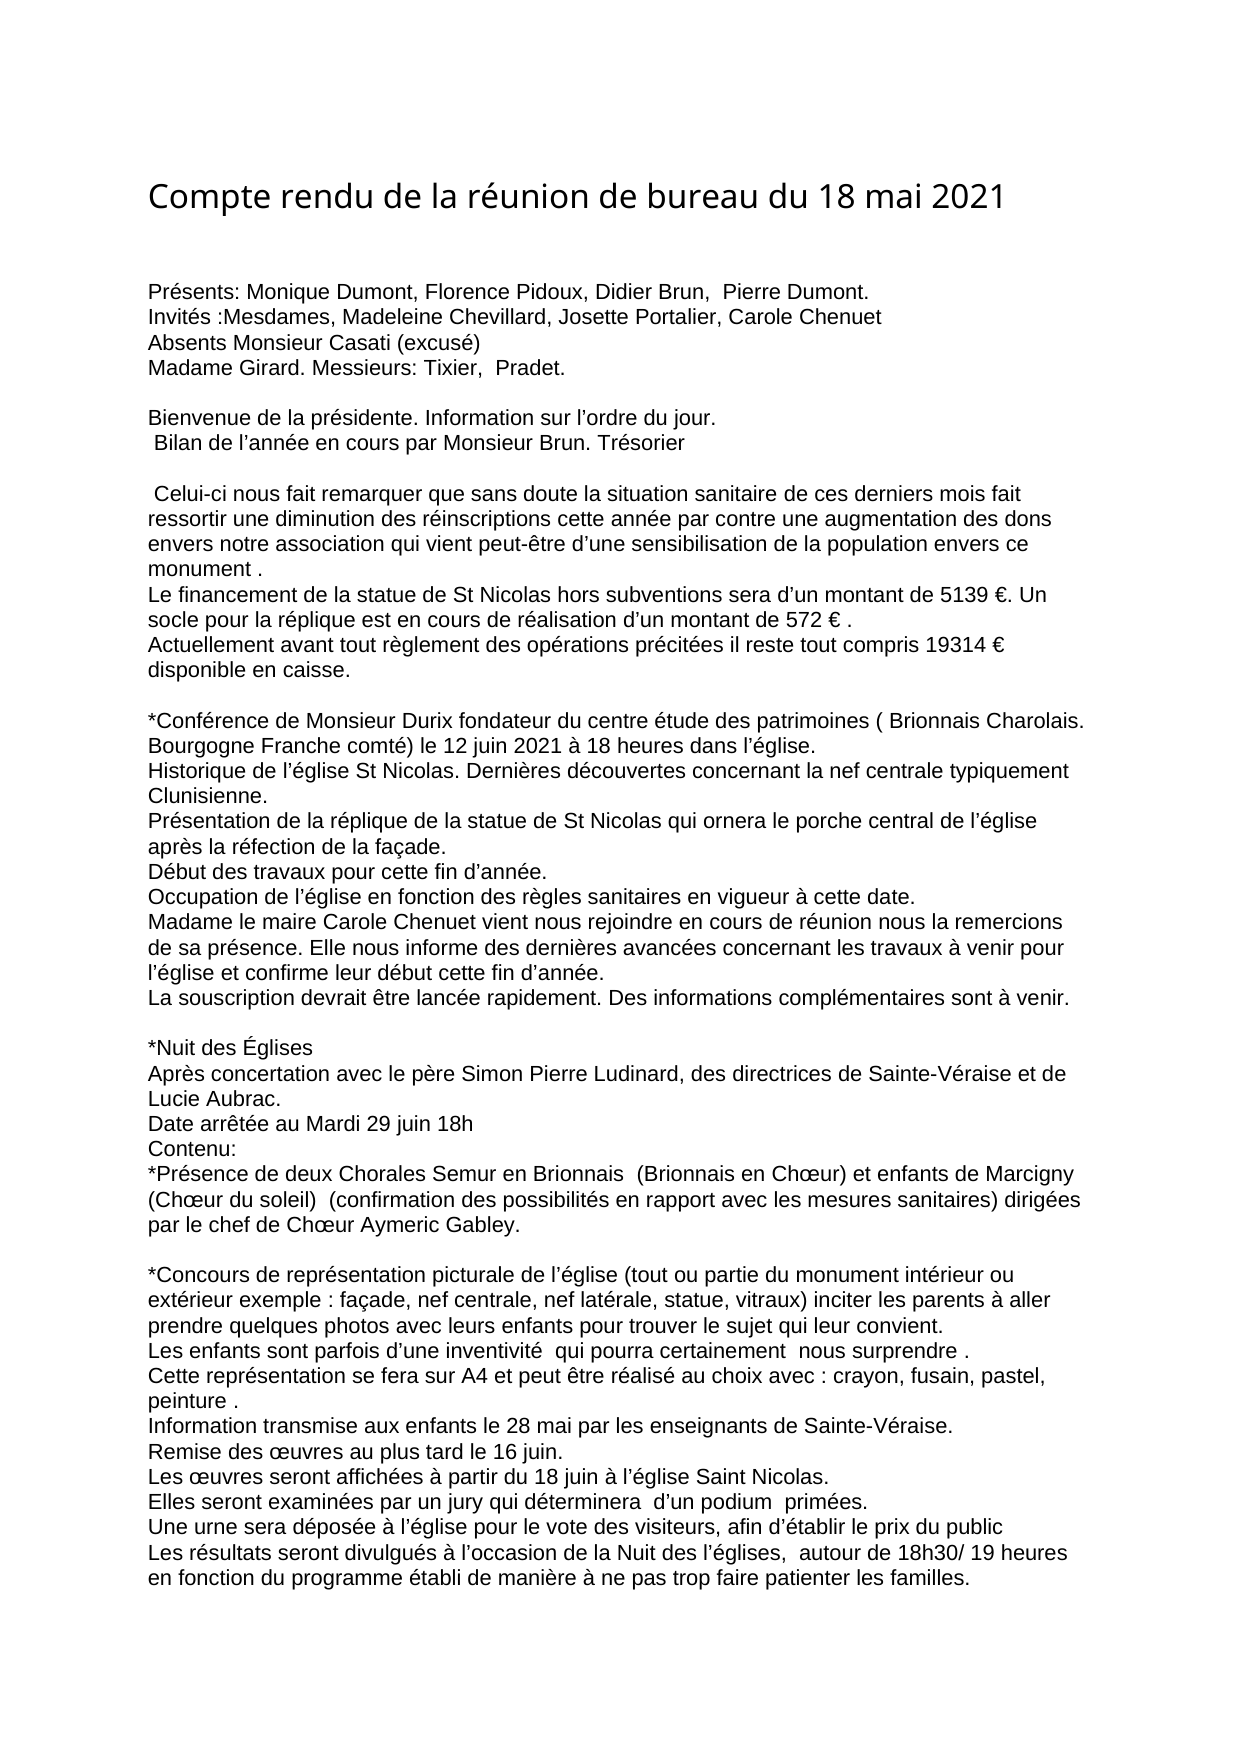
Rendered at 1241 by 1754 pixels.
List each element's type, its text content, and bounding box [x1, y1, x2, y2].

text La souscription devrait être lancée rapidement. Des informations complémentaires sont à venir. [148, 985, 1093, 1010]
text Historique de l’église St Nicolas. Dernières découvertes concernant la nef centrale typiquement Clunisienne. Présentation de la réplique de la statue de St Nicolas qui ornera le porche central de l’église après la réfection de la façade. [148, 758, 1093, 859]
text Présents: Monique Dumont, Florence Pidoux, Didier Brun, Pierre Dumont. [148, 279, 1093, 304]
text *Concours de représentation picturale de l’église (tout ou partie du monument intérieur ou extérieur exemple : façade, nef centrale, nef latérale, statue, vitraux) inciter les parents à aller prendre quelques photos avec leurs enfants pour trouver le sujet qui leur convient. [148, 1237, 1093, 1338]
text Celui-ci nous fait remarquer que sans doute la situation sanitaire de ces derniers mois fait ressortir une diminution des réinscriptions cette année par contre une augmentation des dons envers notre association qui vient peut-être d’une sensibilisation de la population envers ce monument . [148, 481, 1093, 582]
text Actuellement avant tout règlement des opérations précitées il reste tout compris 19314 € disponible en caisse. [148, 632, 1093, 682]
text *Nuit des Églises Après concertation avec le père Simon Pierre Ludinard, des directrices de Sainte-Véraise et de Lucie Aubrac. Date arrêtée au Mardi 29 juin 18h Contenu: *Présence de deux Chorales Semur en Brionnais (Brionnais en Chœur) et enfants de Marcigny (Chœur du soleil) (confirmation des possibilités en rapport avec les mesures sanitaires) dirigées par le chef de Chœur Aymeric Gabley. [148, 1035, 1093, 1237]
subtitle Compte rendu de la réunion de bureau du 18 mai 2021 [148, 173, 1093, 218]
text Invités :Mesdames, Madeleine Chevillard, Josette Portalier, Carole Chenuet Absents Monsieur Casati (excusé) [148, 304, 1093, 355]
text Le financement de la statue de St Nicolas hors subventions sera d’un montant de 5139 €. Un socle pour la réplique est en cours de réalisation d’un montant de 572 € . [148, 582, 1093, 632]
text Bilan de l’année en cours par Monsieur Brun. Trésorier [148, 430, 1093, 456]
text Madame Girard. Messieurs: Tixier, Pradet. [148, 355, 1093, 380]
text Début des travaux pour cette fin d’année. Occupation de l’église en fonction des règles sanitaires en vigueur à cette date. Madame le maire Carole Chenuet vient nous rejoindre en cours de réunion nous la remercions de sa présence. Elle nous informe des dernières avancées concernant les travaux à venir pour l’église et confirme leur début cette fin d’année. [148, 859, 1093, 985]
text *Conférence de Monsieur Durix fondateur du centre étude des patrimoines ( Brionnais Charolais. Bourgogne Franche comté) le 12 juin 2021 à 18 heures dans l’église. [148, 708, 1093, 758]
text Bienvenue de la présidente. Information sur l’ordre du jour. [148, 405, 1093, 430]
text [148, 1338, 1093, 1590]
